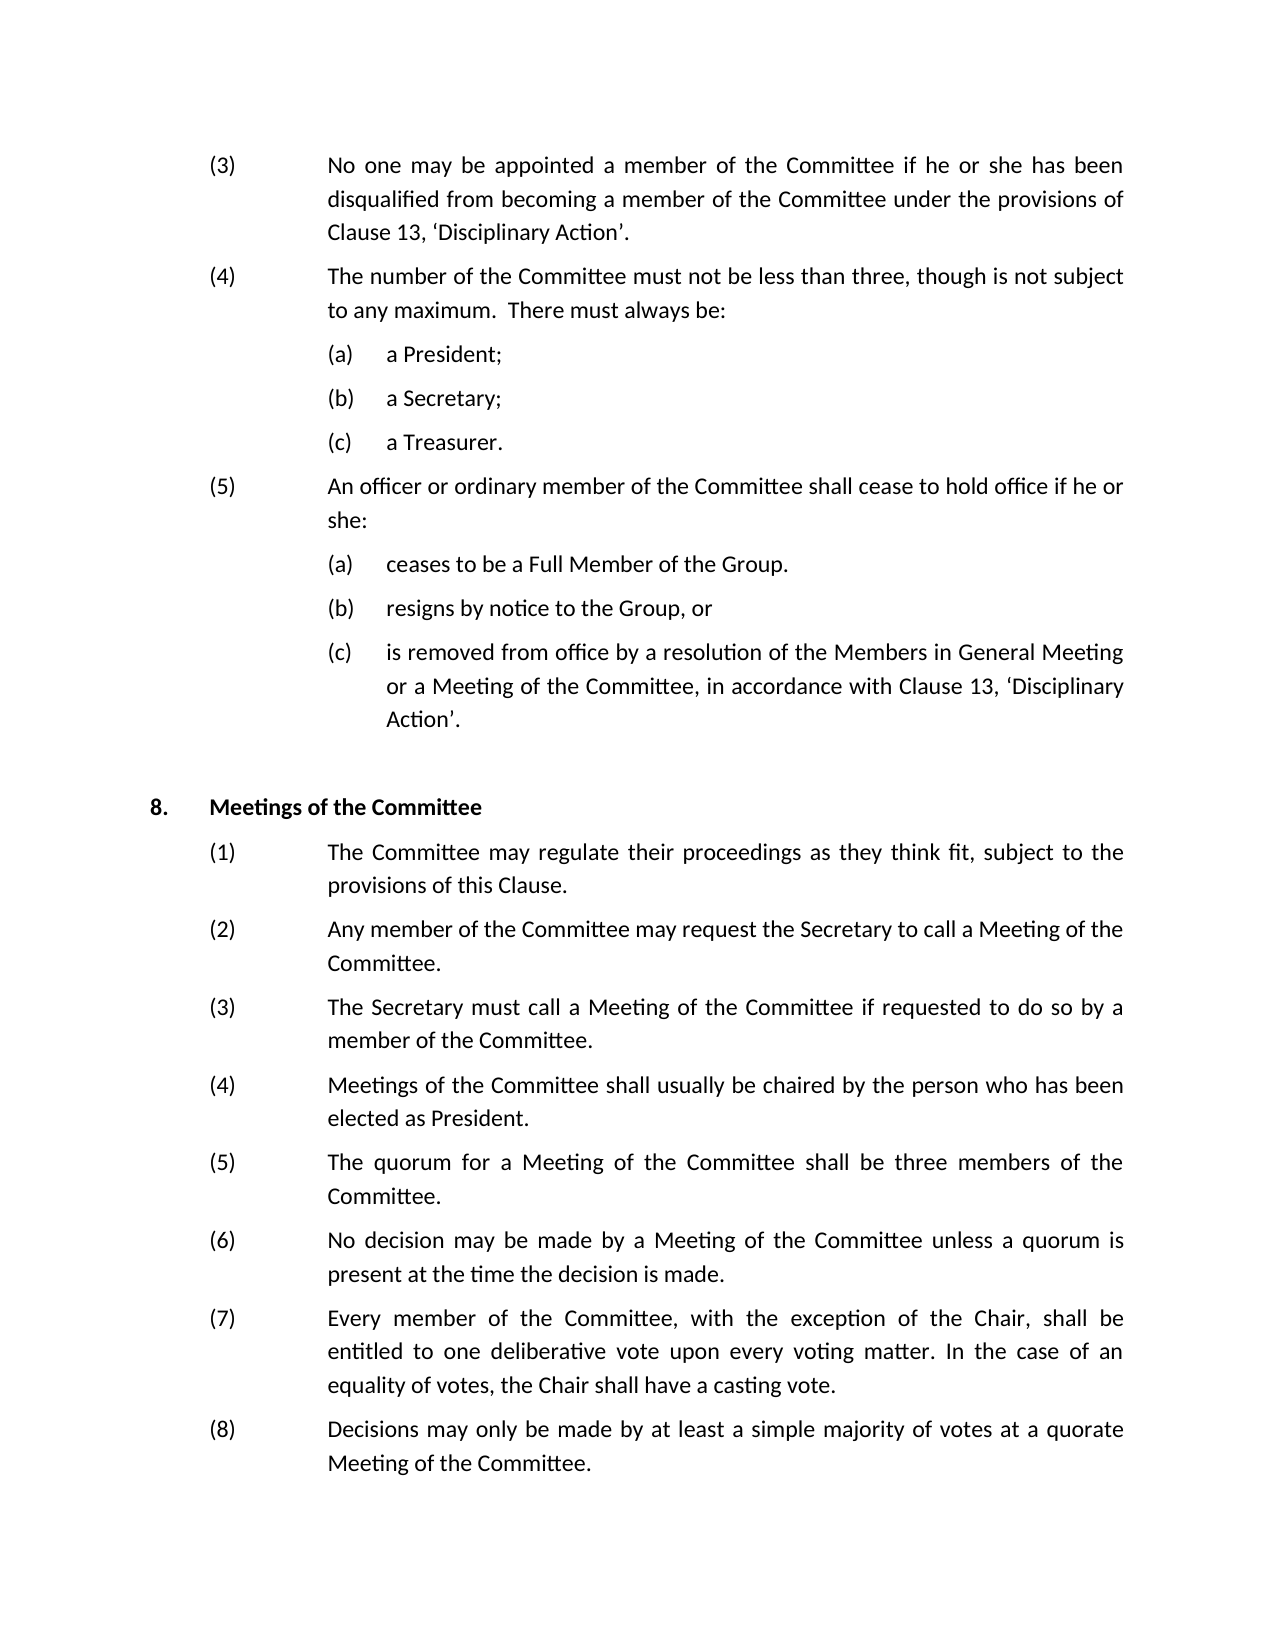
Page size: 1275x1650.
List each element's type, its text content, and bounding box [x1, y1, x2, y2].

text (3) The Secretary must call a Meeting of the Committee if requested to do so by a member of the Committee. [209, 992, 1125, 1055]
text (8) Decisions may only be made by at least a simple majority of votes at a quorate Meeting of the Committee. [209, 1414, 1125, 1477]
text (a) a President; [327, 339, 1125, 368]
text (a) ceases to be a Full Member of the Group. [327, 549, 1125, 578]
text (2) Any member of the Committee may request the Secretary to call a Meeting of the Committee. [209, 914, 1125, 977]
text (b) a Secretary; [327, 383, 1125, 412]
text (c) is removed from office by a resolution of the Members in General Meeting or a Meeting of the Committee, in accordance with Clause 13, ‘Disciplinary Action’. [327, 637, 1125, 734]
text (4) The number of the Committee must not be less than three, though is not subject to any maximum. There must always be: [209, 261, 1125, 324]
text (6) No decision may be made by a Meeting of the Committee unless a quorum is present at the time the decision is made. [209, 1225, 1125, 1288]
text (5) The quorum for a Meeting of the Committee shall be three members of the Committee. [209, 1147, 1125, 1210]
text (7) Every member of the Committee, with the exception of the Chair, shall be entitled to one deliberative vote upon every voting matter. In the case of an equality of votes, the Chair shall have a casting vote. [209, 1303, 1125, 1399]
text (c) a Treasurer. [327, 427, 1125, 456]
text (b) resigns by notice to the Group, or [327, 593, 1125, 622]
text (5) An officer or ordinary member of the Committee shall cease to hold office if he or she: [209, 471, 1125, 534]
text 8. Meetings of the Committee [150, 792, 1125, 822]
text (4) Meetings of the Committee shall usually be chaired by the person who has been elected as President. [209, 1070, 1125, 1133]
text (3) No one may be appointed a member of the Committee if he or she has been disqualified from becoming a member of the Committee under the provisions of Clause 13, ‘Disciplinary Action’. [209, 150, 1125, 247]
text (1) The Committee may regulate their proceedings as they think fit, subject to the provisions of this Clause. [209, 837, 1125, 899]
